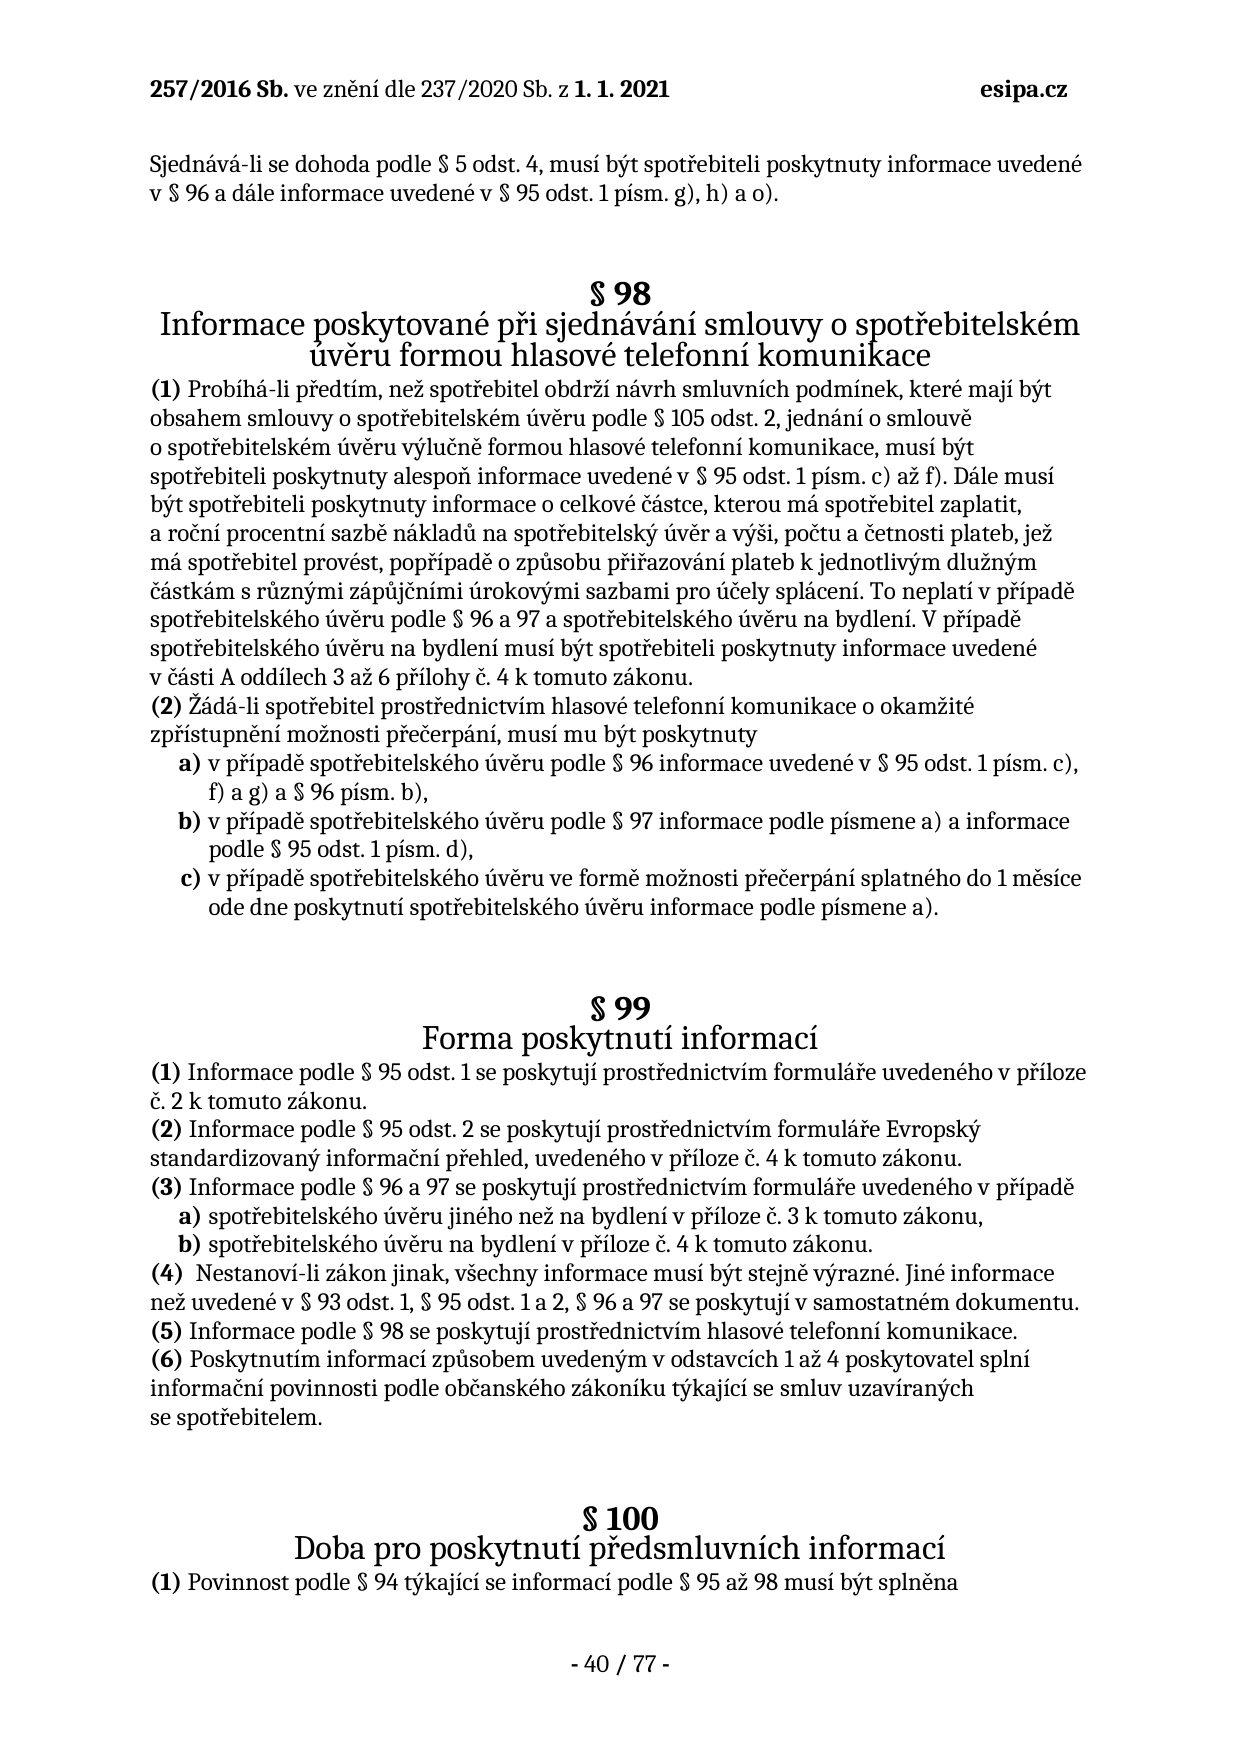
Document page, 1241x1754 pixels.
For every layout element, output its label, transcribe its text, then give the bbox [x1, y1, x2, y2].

text (1) Probíhá-li předtím, než spotřebitel obdrží návrh smluvních podmínek, které mají být obsahem smlouvy o spotřebitelském úvěru podle § 105 odst. 2, jednání o smlouvě o spotřebitelském úvěru výlučně formou hlasové telefonní komunikace, musí být spotřebiteli poskytnuty alespoň informace uvedené v § 95 odst. 1 písm. c) až f). Dále musí být spotřebiteli poskytnuty informace o celkové částce, kterou má spotřebitel zaplatit, a roční procentní sazbě nákladů na spotřebitelský úvěr a výši, počtu a četnosti plateb, jež má spotřebitel provést, popřípadě o způsobu přiřazování plateb k jednotlivým dlužným částkám s různými zápůjčními úrokovými sazbami pro účely splácení. To neplatí v případě spotřebitelského úvěru podle § 96 a 97 a spotřebitelského úvěru na bydlení. V případě spotřebitelského úvěru na bydlení musí být spotřebiteli poskytnuty informace uvedené v části A oddílech 3 až 6 přílohy č. 4 k tomuto zákonu. [150, 375, 1090, 692]
text a) v případě spotřebitelského úvěru podle § 96 informace uvedené v § 95 odst. 1 písm. c), f) a g) a § 96 písm. b), [150, 749, 1090, 807]
text (6) Poskytnutím informací způsobem uvedeným v odstavcích 1 až 4 poskytovatel splní informační povinnosti podle občanského zákoníku týkající se smluv uzavíraných se spotřebitelem. [150, 1345, 1090, 1432]
text (4) Nestanoví‑li zákon jinak, všechny informace musí být stejně výrazné. Jiné informace než uvedené v § 93 odst. 1, § 95 odst. 1 a 2, § 96 a 97 se poskytují v samostatném dokumentu. [150, 1259, 1090, 1317]
text (1) Informace podle § 95 odst. 1 se poskytují prostřednictvím formuláře uvedeného v příloze č. 2 k tomuto zákonu. [150, 1058, 1090, 1115]
text (1) Povinnost podle § 94 týkající se informací podle § 95 až 98 musí být splněna [150, 1568, 1090, 1597]
text (5) Informace podle § 98 se poskytují prostřednictvím hlasové telefonní komunikace. [150, 1317, 1090, 1345]
text (2) Informace podle § 95 odst. 2 se poskytují prostřednictvím formuláře Evropský standardizovaný informační přehled, uvedeného v příloze č. 4 k tomuto zákonu. [150, 1115, 1090, 1173]
text b) spotřebitelského úvěru na bydlení v příloze č. 4 k tomuto zákonu. [150, 1230, 1090, 1259]
text (3) Informace podle § 96 a 97 se poskytují prostřednictvím formuláře uvedeného v případě [150, 1173, 1090, 1202]
subtitle § 100 -Doba pro poskytnutí předsmluvních informací [150, 1504, 1090, 1568]
subtitle § 99 -Forma poskytnutí informací [150, 994, 1090, 1058]
text a) spotřebitelského úvěru jiného než na bydlení v příloze č. 3 k tomuto zákonu, [150, 1202, 1090, 1230]
text b) v případě spotřebitelského úvěru podle § 97 informace podle písmene a) a informace podle § 95 odst. 1 písm. d), [150, 807, 1090, 864]
text Sjednává-li se dohoda podle § 5 odst. 4, musí být spotřebiteli poskytnuty informace uvedené v § 96 a dále informace uvedené v § 95 odst. 1 písm. g), h) a o). [150, 150, 1090, 207]
subtitle § 98 -Informace poskytované při sjednávání smlouvy o spotřebitelském úvěru formou hlasové telefonní komunikace [150, 280, 1090, 375]
text c) v případě spotřebitelského úvěru ve formě možnosti přečerpání splatného do 1 měsíce ode dne poskytnutí spotřebitelského úvěru informace podle písmene a). [150, 864, 1090, 922]
text (2) Žádá-li spotřebitel prostřednictvím hlasové telefonní komunikace o okamžité zpřístupnění možnosti přečerpání, musí mu být poskytnuty [150, 692, 1090, 749]
